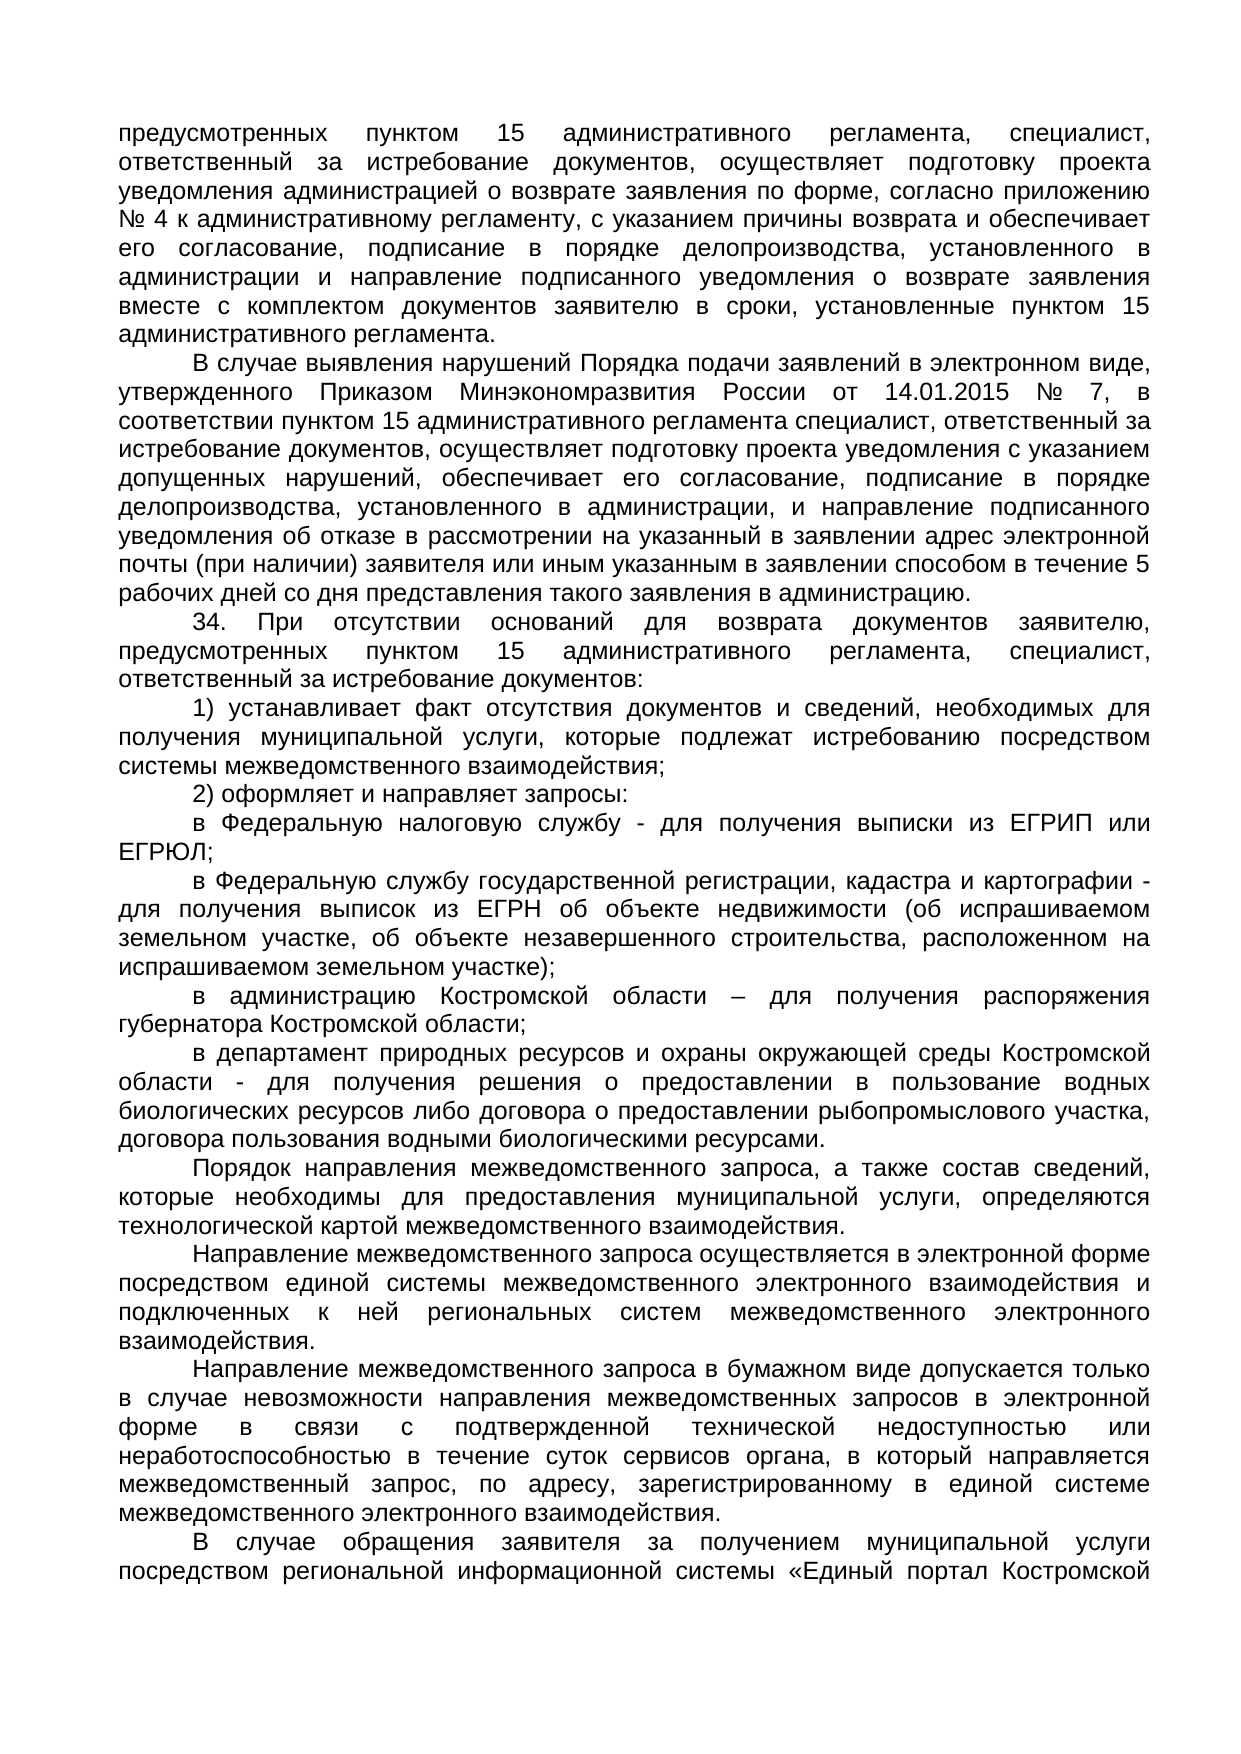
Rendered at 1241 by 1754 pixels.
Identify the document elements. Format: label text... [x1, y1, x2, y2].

text 1) устанавливает факт отсутствия документов и сведений, необходимых для получения муниципальной услуги, которые подлежат истребованию посредством системы межведомственного взаимодействия; [118, 693, 1152, 779]
text 34. При отсутствии оснований для возврата документов заявителю, предусмотренных пунктом 15 административного регламента, специалист, ответственный за истребование документов: [118, 607, 1152, 693]
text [118, 1527, 1152, 1584]
text Порядок направления межведомственного запроса, а также состав сведений, которые необходимы для предоставления муниципальной услуги, определяются технологической картой межведомственного взаимодействия. [118, 1153, 1152, 1239]
text 2) оформляет и направляет запросы: [118, 779, 1152, 808]
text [118, 118, 1152, 348]
text в администрацию Костромской области – для получения распоряжения губернатора Костромской области; [118, 981, 1152, 1038]
text в Федеральную налоговую службу - для получения выписки из ЕГРИП или ЕГРЮЛ; [118, 808, 1152, 866]
text Направление межведомственного запроса в бумажном виде допускается только в случае невозможности направления межведомственных запросов в электронной форме в связи с подтвержденной технической недоступностью или неработоспособностью в течение суток сервисов органа, в который направляется межведомственный запрос, по адресу, зарегистрированному в единой системе межведомственного электронного взаимодействия. [118, 1354, 1152, 1527]
text в Федеральную службу государственной регистрации, кадастра и картографии - для получения выписок из ЕГРН об объекте недвижимости (об испрашиваемом земельном участке, об объекте незавершенного строительства, расположенном на испрашиваемом земельном участке); [118, 866, 1152, 981]
text в департамент природных ресурсов и охраны окружающей среды Костромской области - для получения решения о предоставлении в пользование водных биологических ресурсов либо договора о предоставлении рыбопромыслового участка, договора пользования водными биологическими ресурсами. [118, 1038, 1152, 1153]
text Направление межведомственного запроса осуществляется в электронной форме посредством единой системы межведомственного электронного взаимодействия и подключенных к ней региональных систем межведомственного электронного взаимодействия. [118, 1239, 1152, 1354]
text В случае выявления нарушений Порядка подачи заявлений в электронном виде, утвержденного Приказом Минэкономразвития России от 14.01.2015 № 7, в соответствии пунктом 15 административного регламента специалист, ответственный за истребование документов, осуществляет подготовку проекта уведомления с указанием допущенных нарушений, обеспечивает его согласование, подписание в порядке делопроизводства, установленного в администрации, и направление подписанного уведомления об отказе в рассмотрении на указанный в заявлении адрес электронной почты (при наличии) заявителя или иным указанным в заявлении способом в течение 5 рабочих дней со дня представления такого заявления в администрацию. [118, 348, 1152, 607]
